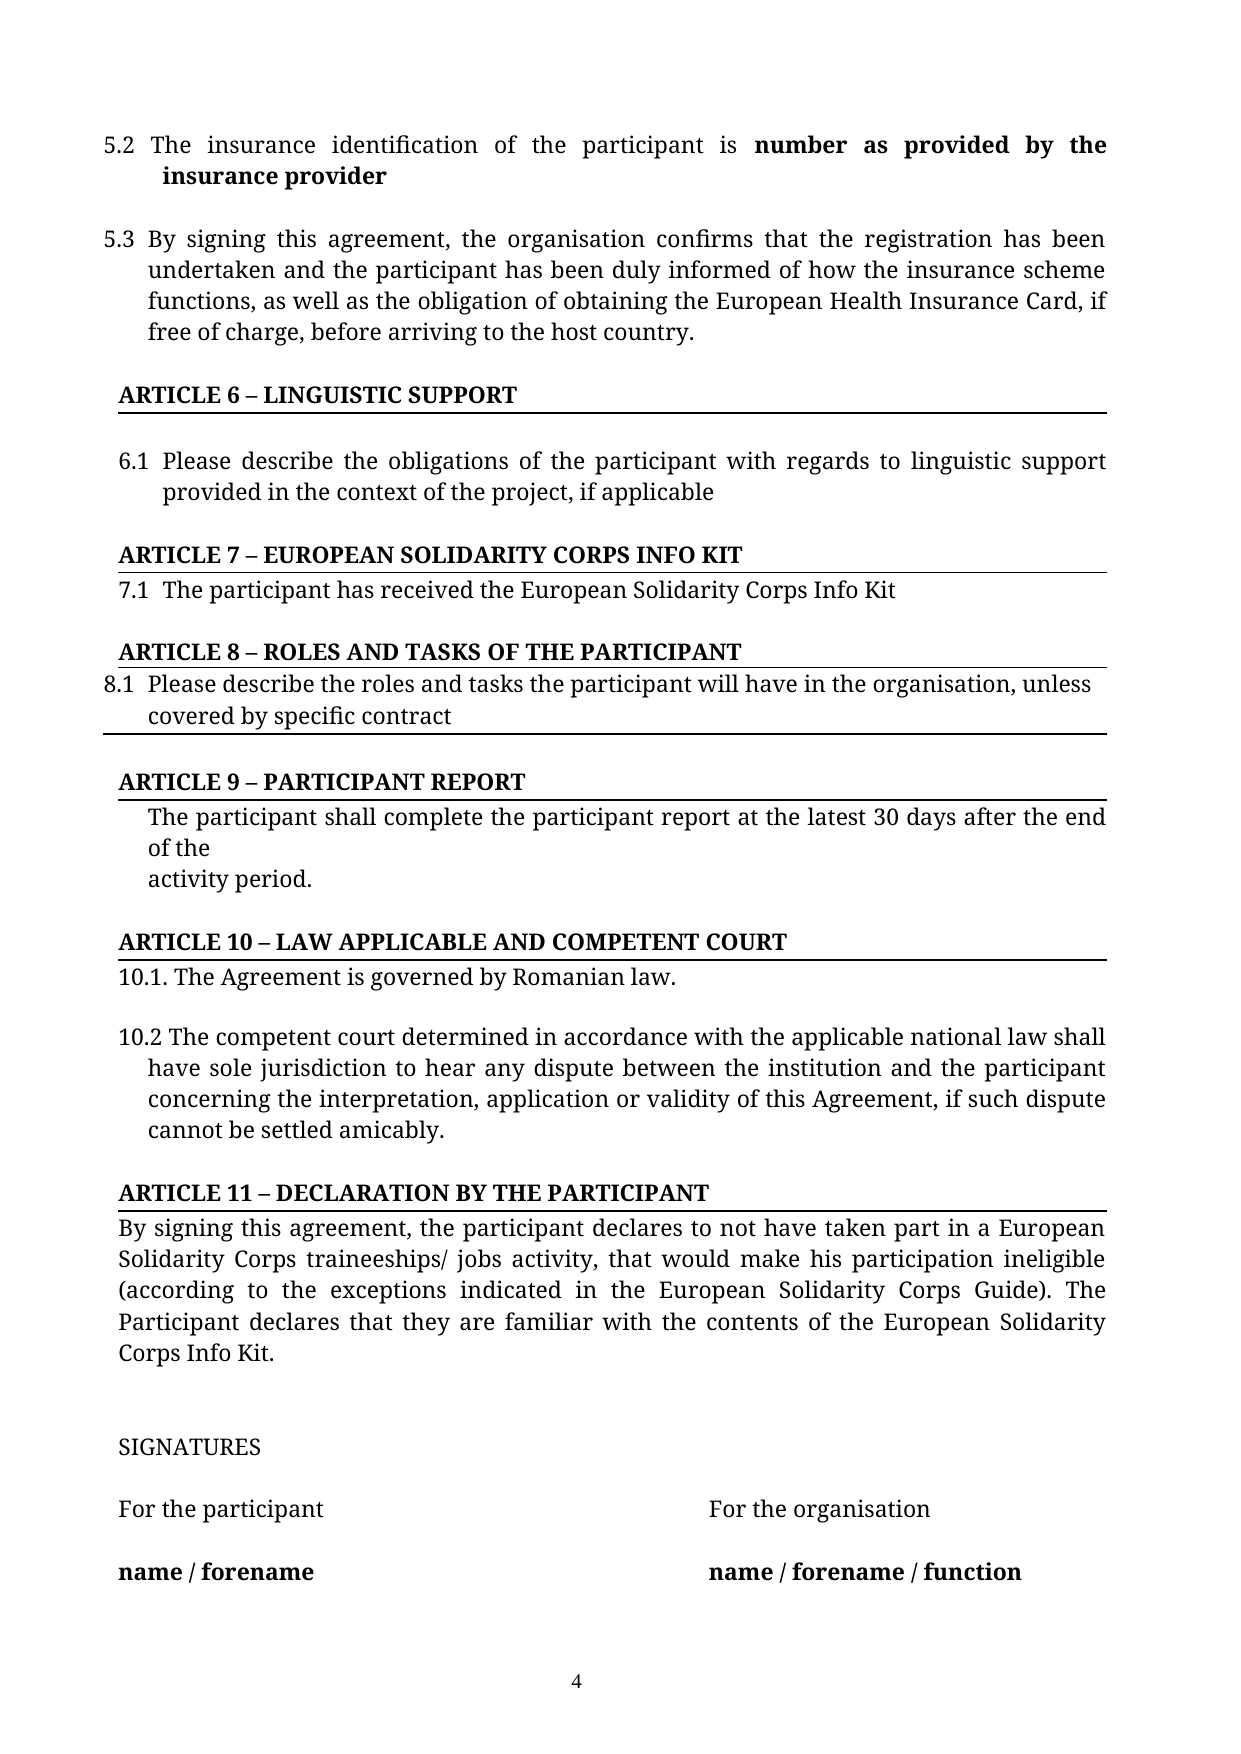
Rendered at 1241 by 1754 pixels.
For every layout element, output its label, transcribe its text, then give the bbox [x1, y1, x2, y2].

text ARTICLE 11 – DECLARATION BY THE PARTICIPANT [118, 1177, 1107, 1210]
text ARTICLE 7 – EUROPEAN SOLIDARITY CORPS INFO KIT [118, 539, 1107, 572]
text ARTICLE 9 – PARTICIPANT REPORT [118, 766, 1107, 799]
text SIGNATURES [118, 1430, 1107, 1462]
text 5.2 The insurance identification of the participant is number as provided by the insurance provider [103, 129, 1107, 191]
list 10.2 The competent court determined in accordance with the applicable national law shall have sole jurisdiction to hear any dispute between the institution and the participant concerning the interpretation, application or validity of this Agreement, if such dispute cannot be settled amicably. [118, 1021, 1107, 1146]
list 10.1. The Agreement is governed by Romanian law. [118, 961, 1107, 992]
text ARTICLE 6 – LINGUISTIC SUPPORT [118, 379, 1107, 412]
text 7.1 The participant has received the European Solidarity Corps Info Kit [118, 573, 1107, 605]
text ARTICLE 8 – ROLES AND TASKS OF THE PARTICIPANT [118, 636, 1107, 667]
text 8.1 Please describe the roles and tasks the participant will have in the organisation, unless covered by specific contract [103, 668, 1107, 733]
text name / forename name / forename / function [118, 1555, 1107, 1587]
text ARTICLE 10 – LAW APPLICABLE AND COMPETENT COURT [118, 926, 1107, 959]
text 5.3 By signing this agreement, the organisation confirms that the registration has been undertaken and the participant has been duly informed of how the insurance scheme functions, as well as the obligation of obtaining the European Health Insurance Card, if free of charge, before arriving to the host country. [103, 222, 1107, 347]
text activity period. [148, 863, 1107, 894]
text By signing this agreement, the participant declares to not have taken part in a European Solidarity Corps traineeships/ jobs activity, that would make his participation ineligible (according to the exceptions indicated in the European Solidarity Corps Guide). The Participant declares that they are familiar with the contents of the European Solidarity Corps Info Kit. [118, 1212, 1107, 1368]
text 6.1 Please describe the obligations of the participant with regards to linguistic support provided in the context of the project, if applicable [118, 445, 1107, 507]
text The participant shall complete the participant report at the latest 30 days after the end of the [148, 801, 1107, 863]
text For the participant For the organisation [118, 1493, 1107, 1524]
